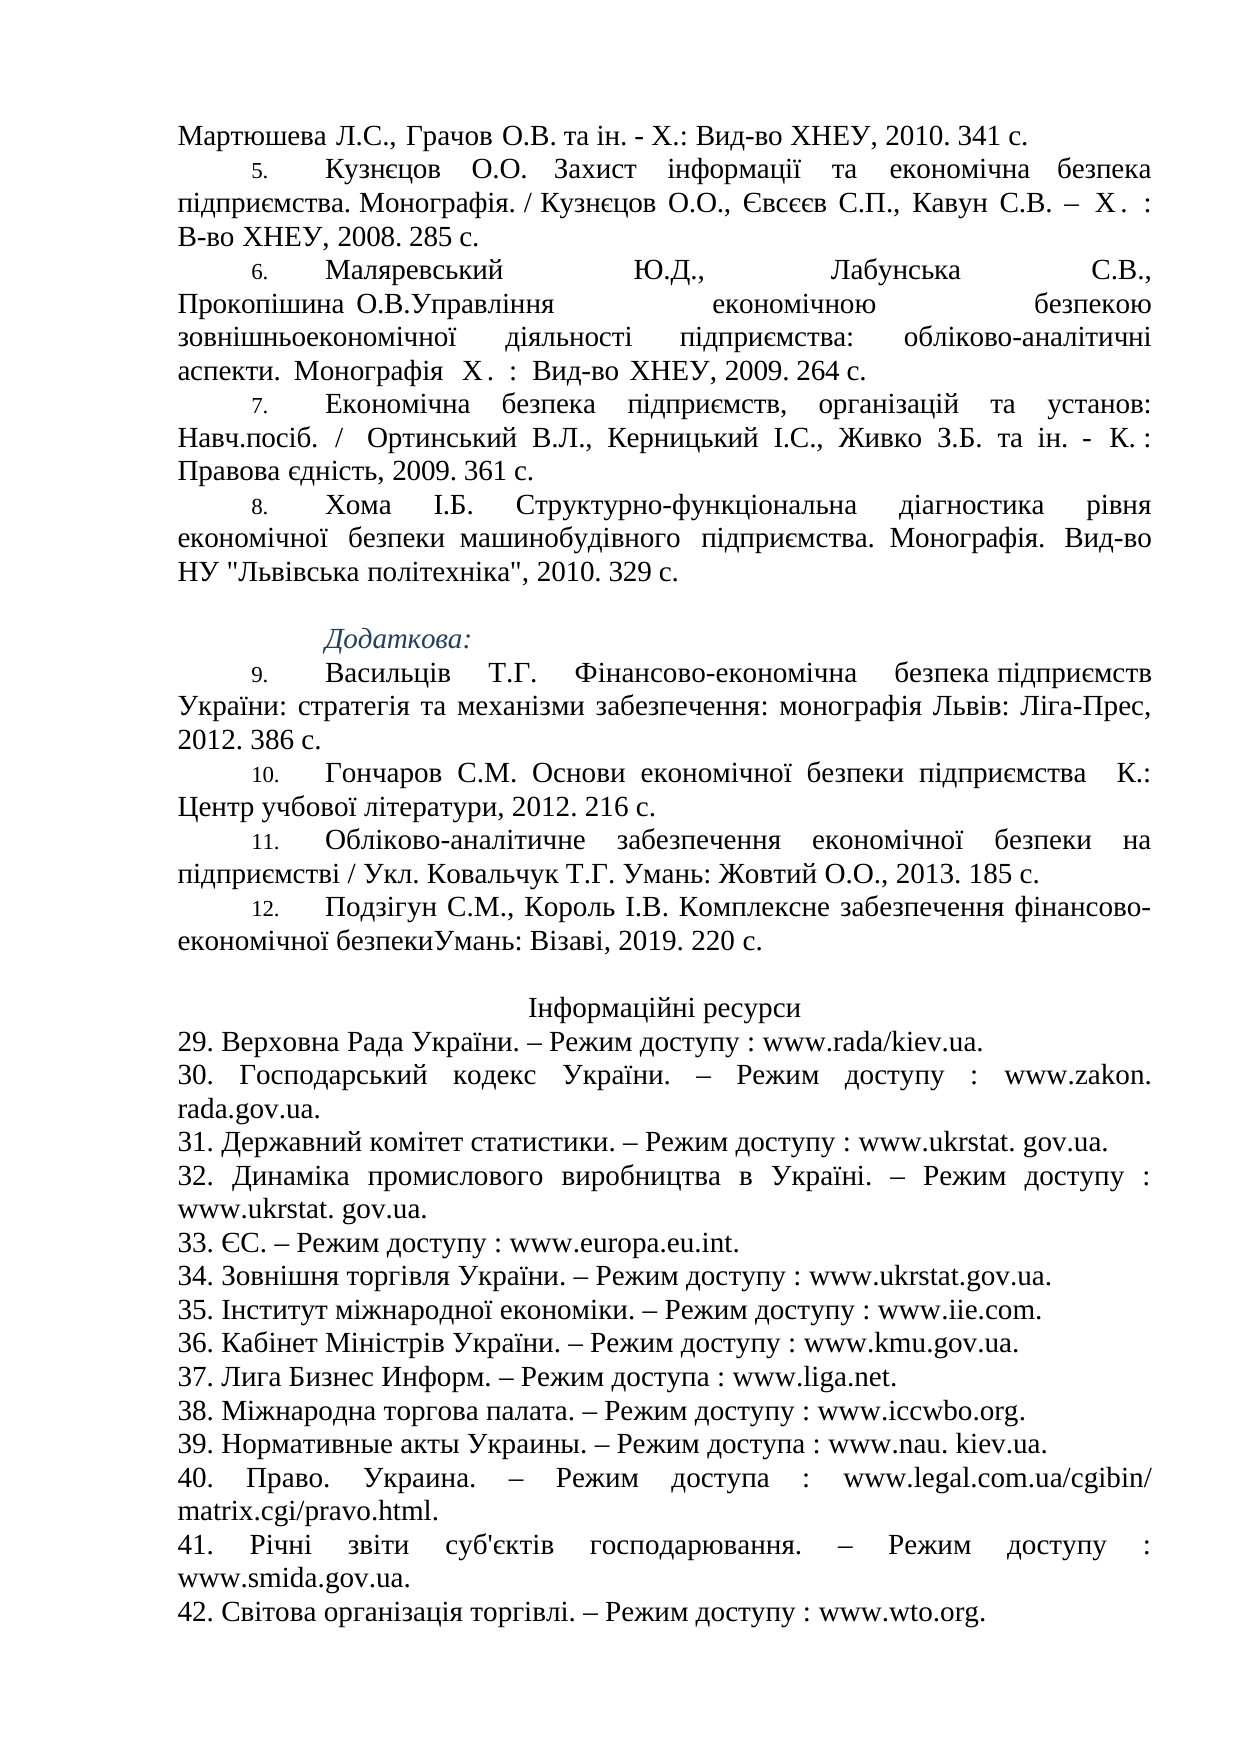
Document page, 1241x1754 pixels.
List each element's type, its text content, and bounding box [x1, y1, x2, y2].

text 38. Міжнародна торгова палата. – Режим доступу : www.iccwbo.org. [177, 1393, 1152, 1426]
text 36. Кабінет Міністрів України. – Режим доступу : www.kmu.gov.ua. [177, 1326, 1152, 1359]
list Хома І.Б. Структурно-функціональна діагностика рівня економічної безпеки машинобудівного підприємства. Монографія. Вид-во НУ "Львівська політехніка", 2010. 329 с. [177, 487, 1152, 588]
text 34. Зовнішня торгівля України. – Режим доступу : www.ukrstat.gov.ua. [177, 1258, 1152, 1292]
text 30. Господарський кодекс України. – Режим доступу : www.zakon. rada.gov.ua. [177, 1057, 1152, 1124]
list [177, 118, 1152, 152]
list Маляревський Ю.Д., Лабунська С.В., Прокопішина О.В.Управління економічною безпекою зовнішньоекономічної діяльності підприємства: обліково-аналітичні аспекти. Монографія Х. : Вид-во ХНЕУ, 2009. 264 с. [177, 252, 1152, 386]
list Кузнєцов О.О. Захист інформації та економічна безпека підприємства. Монографія. / Кузнєцов О.О., Євсєєв С.П., Кавун С.В. – Х. : В-во ХНЕУ, 2008. 285 с. [177, 152, 1152, 252]
list Гончаров С.М. Основи економічної безпеки підприємства К.: Центр учбової літератури, 2012. 216 с. [177, 755, 1152, 822]
text Інформаційні ресурси [177, 990, 1152, 1024]
text 39. Нормативные акты Украины. – Режим доступа : www.nau. kiev.ua. [177, 1426, 1152, 1460]
text 42. Світова організація торгівлі. – Режим доступу : www.wto.org. [177, 1594, 1152, 1627]
list Економічна безпека підприємств, організацій та установ: Навч.посіб. / Ортинський В.Л., Керницький І.С., Живко З.Б. та ін. - К. : Правова єдність, 2009. 361 с. [177, 386, 1152, 487]
text 35. Інститут міжнародної економіки. – Режим доступу : www.iie.com. [177, 1292, 1152, 1326]
list Васильців Т.Г. Фінансово-економічна безпека підприємств України: стратегія та механізми забезпечення: монографія Львів: Ліга-Прес, 2012. 386 с. [177, 655, 1152, 755]
text 33. ЄС. – Режим доступу : www.europa.eu.int. [177, 1225, 1152, 1258]
text 37. Лига Бизнес Информ. – Режим доступа : www.liga.net. [177, 1359, 1152, 1393]
list Подзігун С.М., Король І.В. Комплексне забезпечення фінансово-економічної безпекиУмань: Візаві, 2019. 220 с. [177, 889, 1152, 957]
text 41. Річні звіти суб'єктів господарювання. – Режим доступу : www.smida.gov.ua. [177, 1527, 1152, 1594]
text 32. Динаміка промислового виробництва в Україні. – Режим доступу : www.ukrstat. gov.ua. [177, 1158, 1152, 1225]
text 40. Право. Украина. – Режим доступа : www.legal.com.ua/cgibin/ matrix.cgi/pravo.html. [177, 1460, 1152, 1527]
list Обліково-аналітичне забезпечення економічної безпеки на підприємстві / Укл. Ковальчук Т.Г. Умань: Жовтий О.О., 2013. 185 с. [177, 822, 1152, 889]
subtitle Додаткова: [177, 621, 1152, 655]
text 31. Державний комітет статистики. – Режим доступу : www.ukrstat. gov.ua. [177, 1124, 1152, 1158]
text 29. Верховна Рада України. – Режим доступу : www.rada/kiev.ua. [177, 1024, 1152, 1057]
